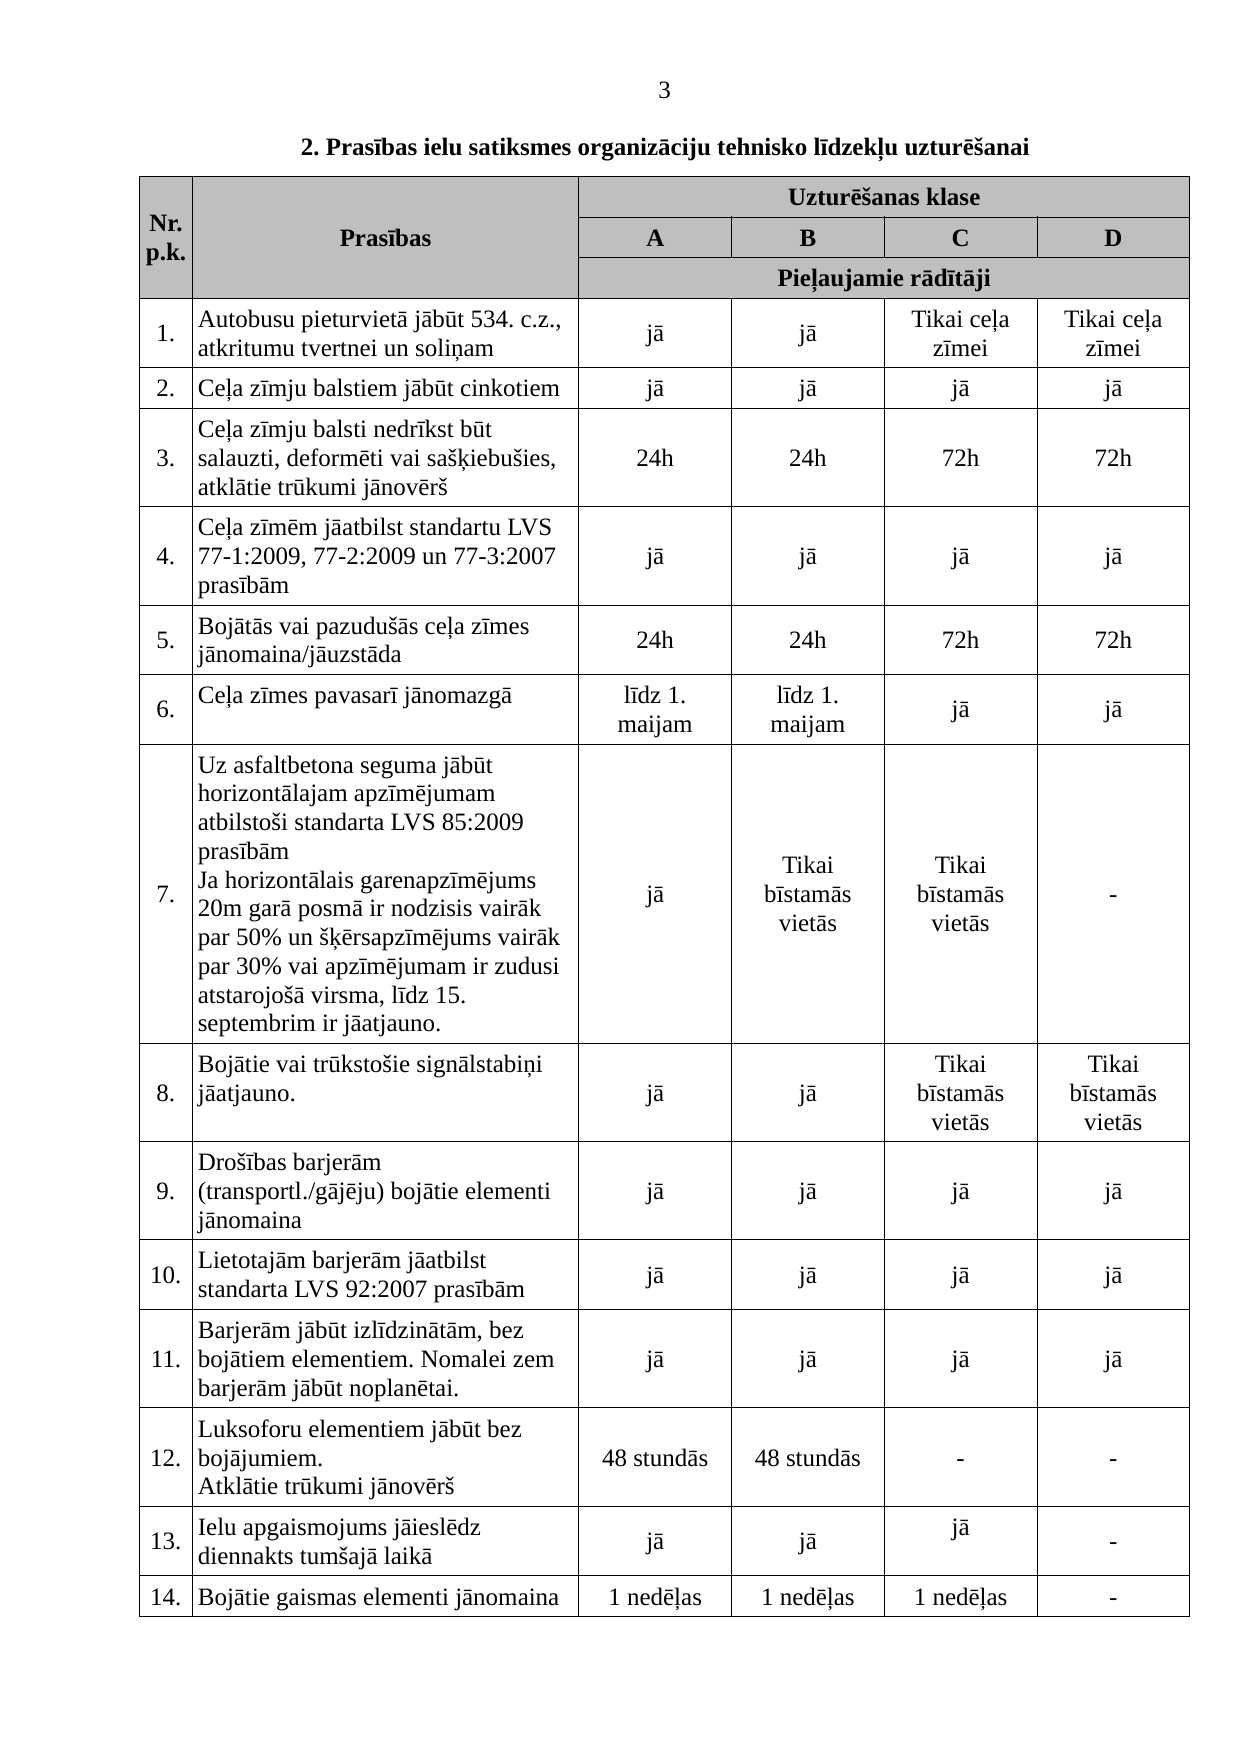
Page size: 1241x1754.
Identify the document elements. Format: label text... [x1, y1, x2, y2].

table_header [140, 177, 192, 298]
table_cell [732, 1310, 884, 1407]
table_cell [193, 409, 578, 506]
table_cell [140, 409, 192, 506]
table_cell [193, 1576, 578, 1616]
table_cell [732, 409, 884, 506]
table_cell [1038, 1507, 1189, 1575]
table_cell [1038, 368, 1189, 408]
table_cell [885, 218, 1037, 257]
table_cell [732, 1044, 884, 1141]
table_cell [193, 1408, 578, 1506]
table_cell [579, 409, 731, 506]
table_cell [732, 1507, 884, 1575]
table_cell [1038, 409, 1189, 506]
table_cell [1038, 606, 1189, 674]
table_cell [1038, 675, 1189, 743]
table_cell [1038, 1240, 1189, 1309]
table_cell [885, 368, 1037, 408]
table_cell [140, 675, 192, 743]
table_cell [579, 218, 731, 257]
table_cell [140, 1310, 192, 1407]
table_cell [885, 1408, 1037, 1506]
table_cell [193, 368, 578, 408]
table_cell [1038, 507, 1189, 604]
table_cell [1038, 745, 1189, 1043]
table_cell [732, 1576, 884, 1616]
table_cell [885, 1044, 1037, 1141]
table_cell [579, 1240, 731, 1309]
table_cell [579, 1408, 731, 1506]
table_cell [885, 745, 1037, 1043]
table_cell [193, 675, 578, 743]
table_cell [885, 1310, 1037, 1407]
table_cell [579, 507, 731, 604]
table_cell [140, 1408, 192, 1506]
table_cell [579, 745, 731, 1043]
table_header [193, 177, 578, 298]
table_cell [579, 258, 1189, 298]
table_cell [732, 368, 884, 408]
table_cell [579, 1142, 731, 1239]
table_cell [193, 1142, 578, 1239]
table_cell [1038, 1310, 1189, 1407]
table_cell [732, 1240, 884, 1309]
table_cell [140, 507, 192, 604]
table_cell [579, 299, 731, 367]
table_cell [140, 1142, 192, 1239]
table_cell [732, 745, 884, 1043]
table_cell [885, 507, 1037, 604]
text 2. Prasības ielu satiksmes organizāciju tehnisko līdzekļu uzturēšanai [176, 132, 1152, 161]
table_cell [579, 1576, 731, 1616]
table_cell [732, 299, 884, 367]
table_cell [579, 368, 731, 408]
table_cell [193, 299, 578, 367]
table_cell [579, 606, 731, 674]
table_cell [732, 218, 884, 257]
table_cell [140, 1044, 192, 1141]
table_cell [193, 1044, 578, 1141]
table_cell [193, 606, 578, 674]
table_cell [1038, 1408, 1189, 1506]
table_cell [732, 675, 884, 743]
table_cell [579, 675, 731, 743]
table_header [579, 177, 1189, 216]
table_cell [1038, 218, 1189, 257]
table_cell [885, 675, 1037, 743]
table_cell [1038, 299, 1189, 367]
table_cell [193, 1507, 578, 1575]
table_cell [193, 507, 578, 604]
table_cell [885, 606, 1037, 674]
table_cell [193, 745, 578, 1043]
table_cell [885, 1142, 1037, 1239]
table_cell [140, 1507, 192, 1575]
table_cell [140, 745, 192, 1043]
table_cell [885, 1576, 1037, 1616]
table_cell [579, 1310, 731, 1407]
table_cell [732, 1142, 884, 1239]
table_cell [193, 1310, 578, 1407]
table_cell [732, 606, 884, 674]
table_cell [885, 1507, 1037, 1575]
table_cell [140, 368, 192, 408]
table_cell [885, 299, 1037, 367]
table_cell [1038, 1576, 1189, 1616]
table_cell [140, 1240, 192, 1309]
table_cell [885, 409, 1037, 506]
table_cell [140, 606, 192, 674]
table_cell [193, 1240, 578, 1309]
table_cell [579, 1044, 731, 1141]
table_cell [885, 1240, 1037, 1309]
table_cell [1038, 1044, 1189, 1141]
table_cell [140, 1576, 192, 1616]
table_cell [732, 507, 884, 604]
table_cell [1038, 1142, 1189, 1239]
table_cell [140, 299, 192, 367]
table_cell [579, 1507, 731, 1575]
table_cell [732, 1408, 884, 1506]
